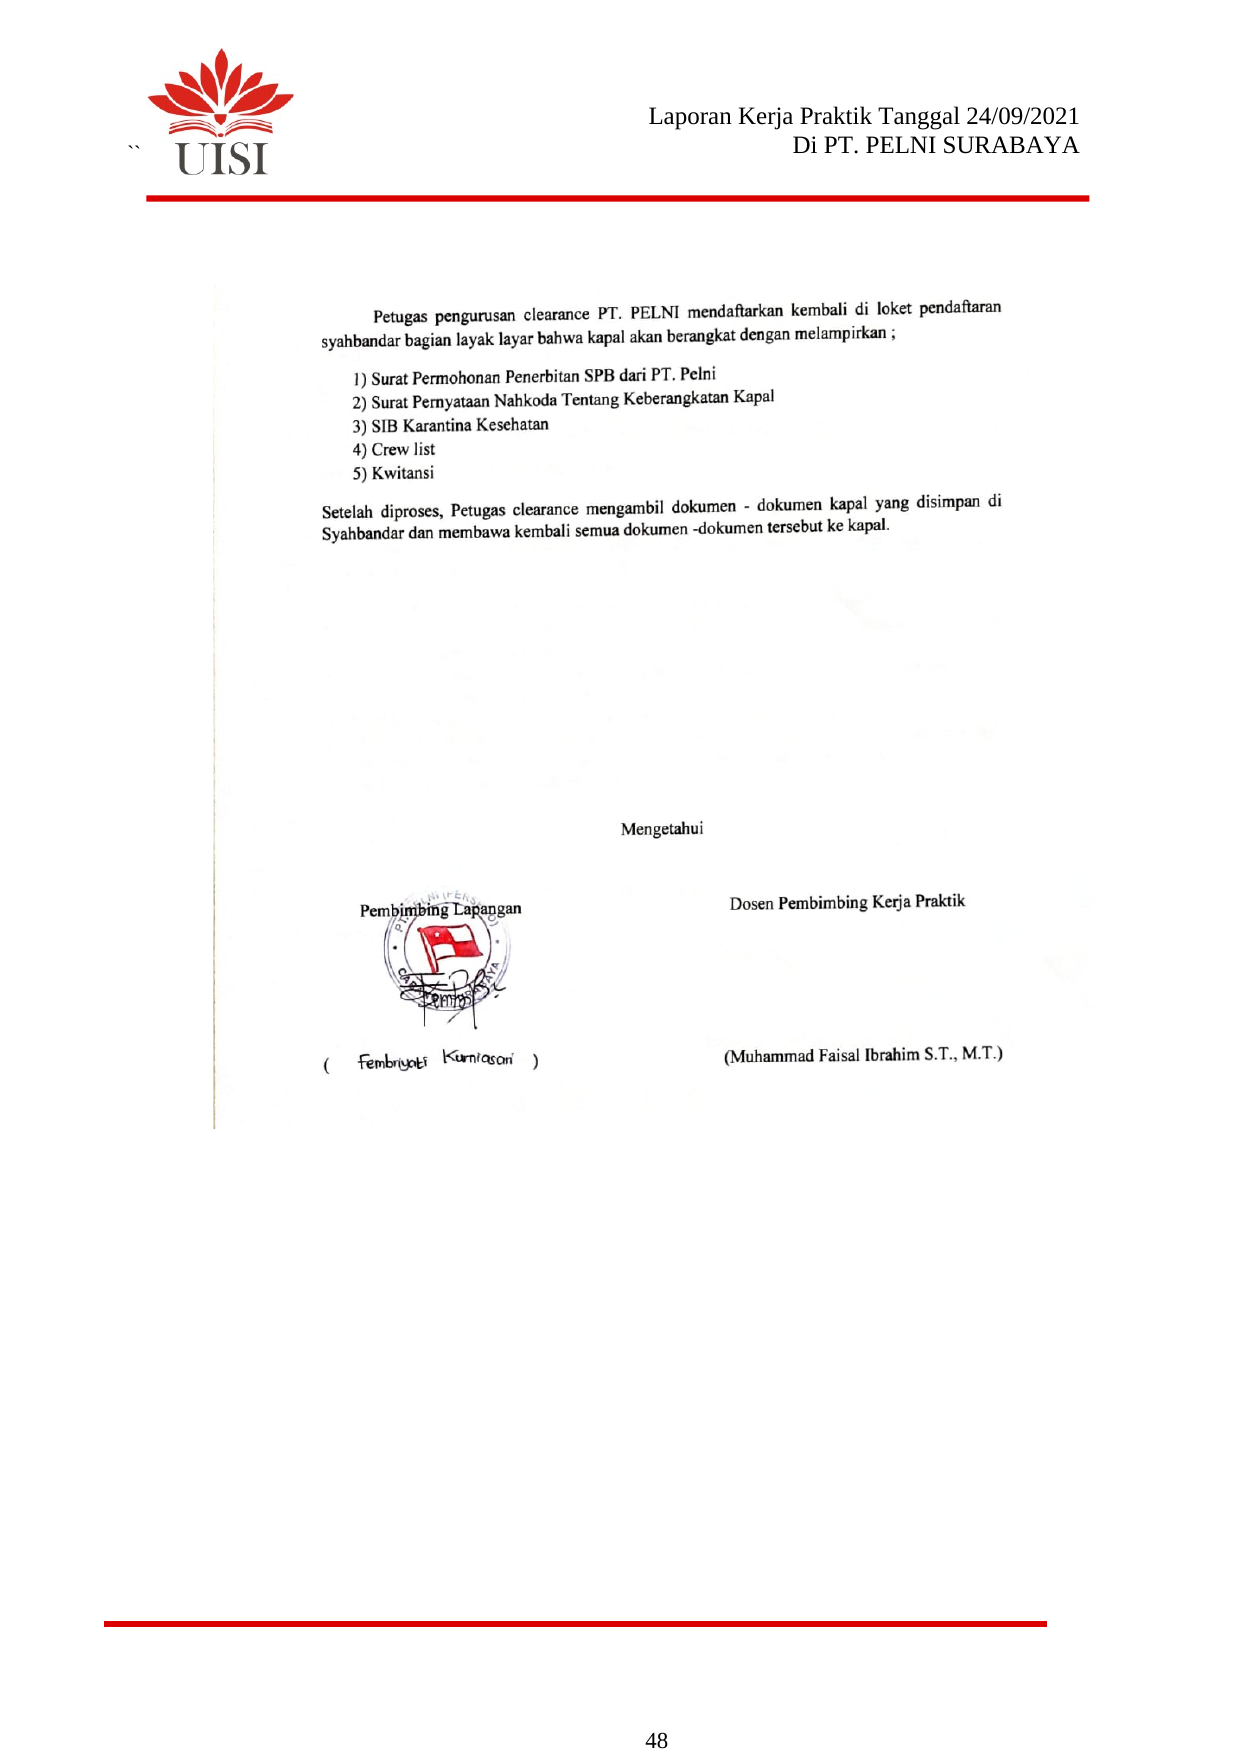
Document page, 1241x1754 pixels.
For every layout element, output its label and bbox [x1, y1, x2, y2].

picture [147, 48, 294, 175]
picture [213, 283, 1100, 1129]
